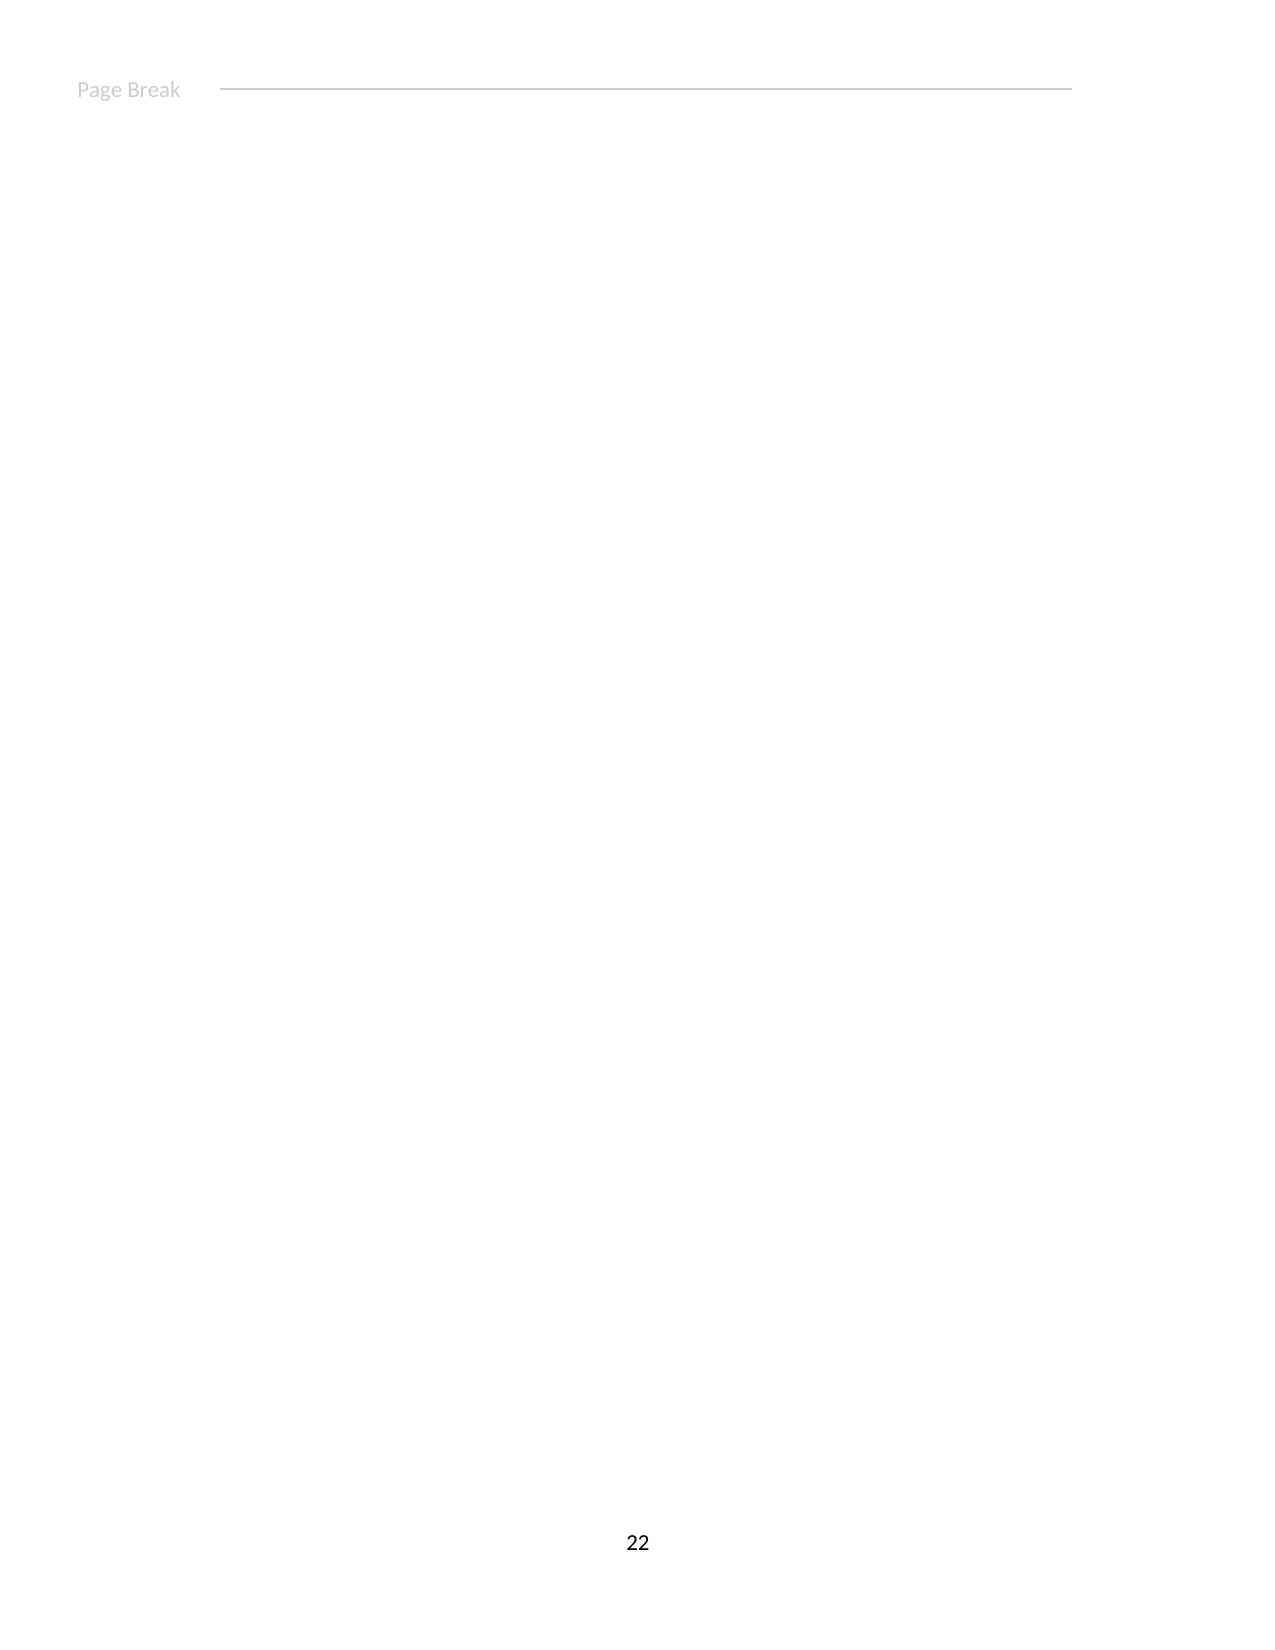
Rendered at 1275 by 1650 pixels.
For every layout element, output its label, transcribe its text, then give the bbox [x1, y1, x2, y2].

table_header Page Break [76, 75, 218, 122]
table_header [219, 75, 1073, 122]
